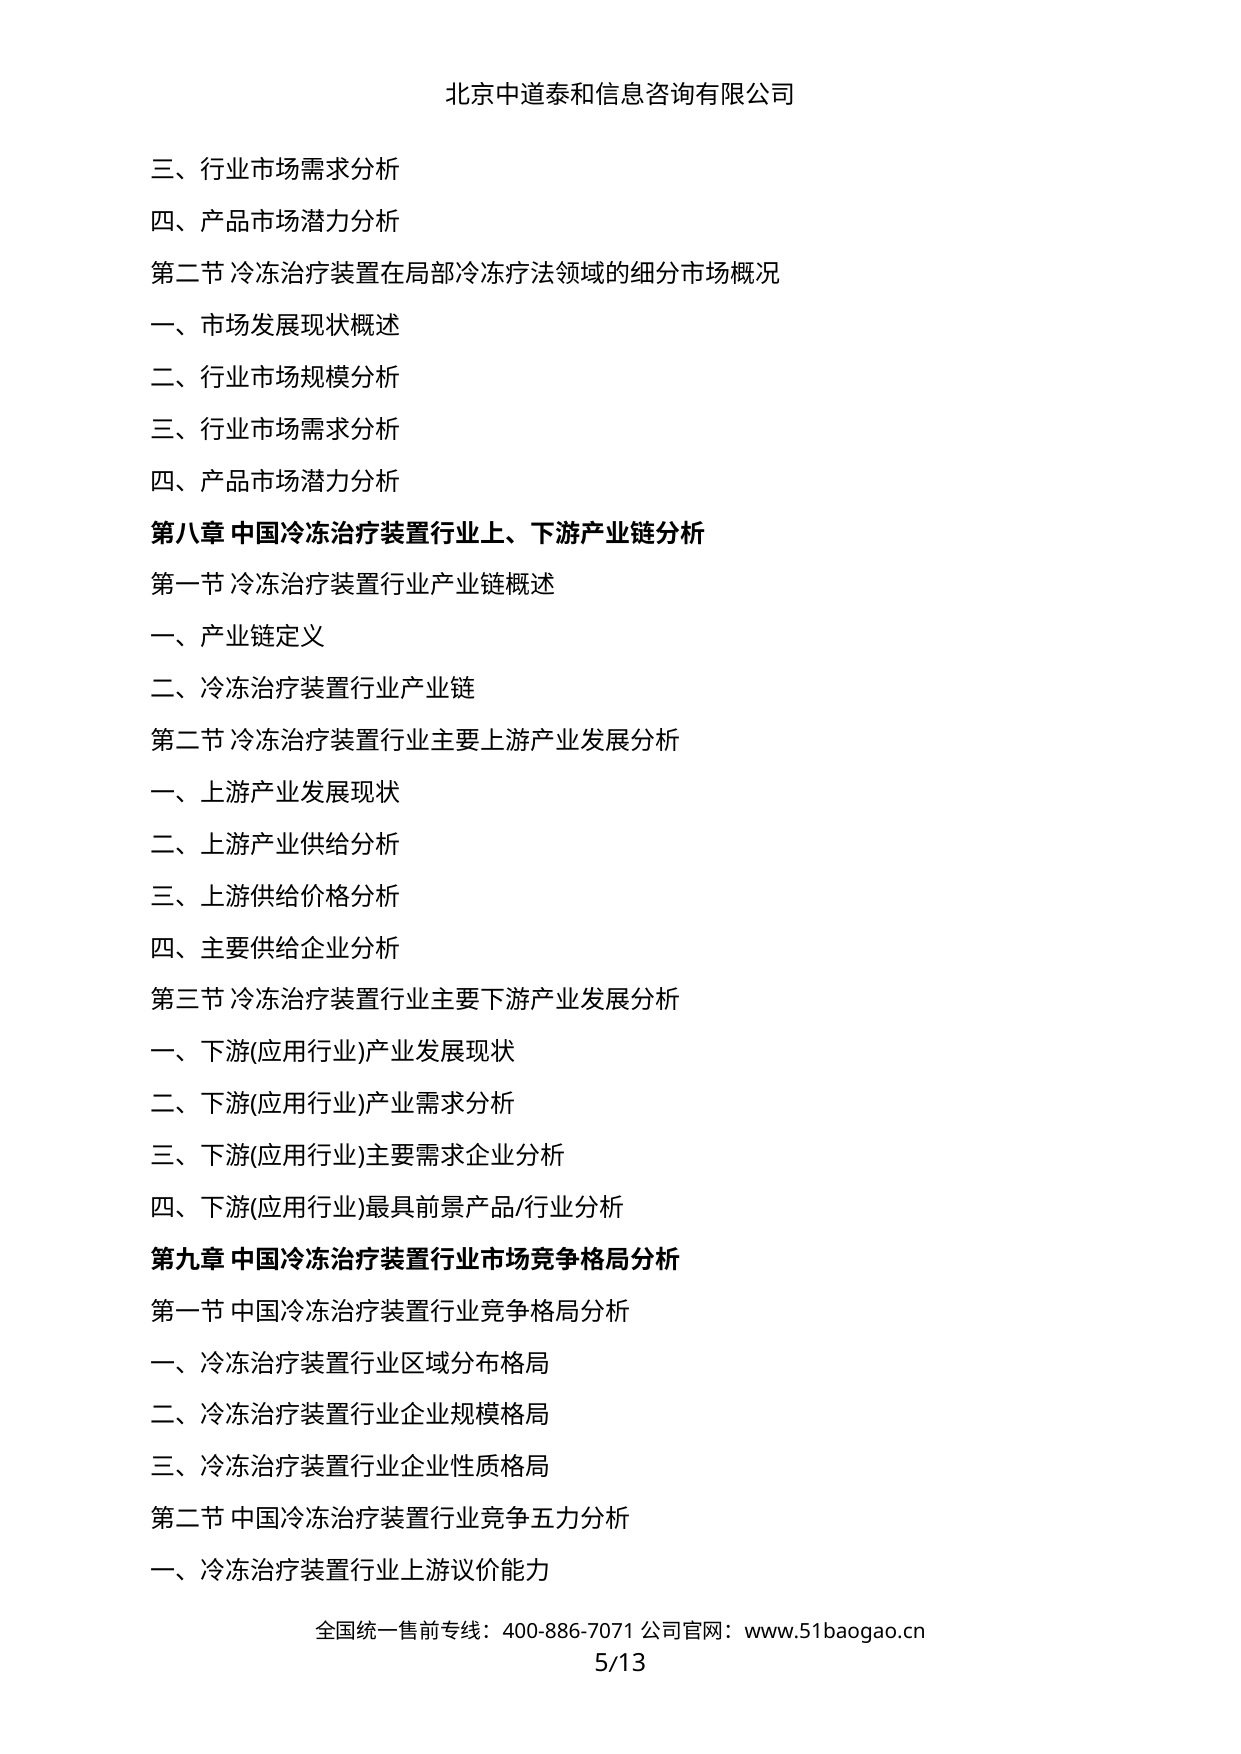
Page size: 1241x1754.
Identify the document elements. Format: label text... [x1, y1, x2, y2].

text 四、产品市场潜力分析 [150, 461, 1090, 497]
text 四、下游(应用行业)最具前景产品/行业分析 [150, 1187, 1090, 1224]
text 四、产品市场潜力分析 [150, 202, 1090, 238]
text 二、冷冻治疗装置行业产业链 [150, 669, 1090, 705]
text 第九章 中国冷冻治疗装置行业市场竞争格局分析 [150, 1239, 1090, 1276]
text 第二节 中国冷冻治疗装置行业竞争五力分析 [150, 1499, 1090, 1535]
text 第一节 中国冷冻治疗装置行业竞争格局分析 [150, 1291, 1090, 1327]
text 二、冷冻治疗装置行业企业规模格局 [150, 1395, 1090, 1431]
text 一、下游(应用行业)产业发展现状 [150, 1032, 1090, 1068]
text 第八章 中国冷冻治疗装置行业上、下游产业链分析 [150, 513, 1090, 549]
text 一、冷冻治疗装置行业上游议价能力 [150, 1551, 1090, 1587]
text 二、上游产业供给分析 [150, 824, 1090, 861]
text 四、主要供给企业分析 [150, 928, 1090, 964]
text 一、产业链定义 [150, 617, 1090, 653]
text 第三节 冷冻治疗装置行业主要下游产业发展分析 [150, 980, 1090, 1016]
text 一、冷冻治疗装置行业区域分布格局 [150, 1343, 1090, 1379]
text 第一节 冷冻治疗装置行业产业链概述 [150, 565, 1090, 601]
text 三、下游(应用行业)主要需求企业分析 [150, 1136, 1090, 1172]
text 三、冷冻治疗装置行业企业性质格局 [150, 1447, 1090, 1483]
text 二、下游(应用行业)产业需求分析 [150, 1084, 1090, 1120]
text 第二节 冷冻治疗装置在局部冷冻疗法领域的细分市场概况 [150, 254, 1090, 290]
text 三、行业市场需求分析 [150, 409, 1090, 446]
text 三、上游供给价格分析 [150, 876, 1090, 912]
text 二、行业市场规模分析 [150, 357, 1090, 394]
text 一、上游产业发展现状 [150, 772, 1090, 809]
text 三、行业市场需求分析 [150, 150, 1090, 186]
text 一、市场发展现状概述 [150, 306, 1090, 342]
text 第二节 冷冻治疗装置行业主要上游产业发展分析 [150, 721, 1090, 757]
